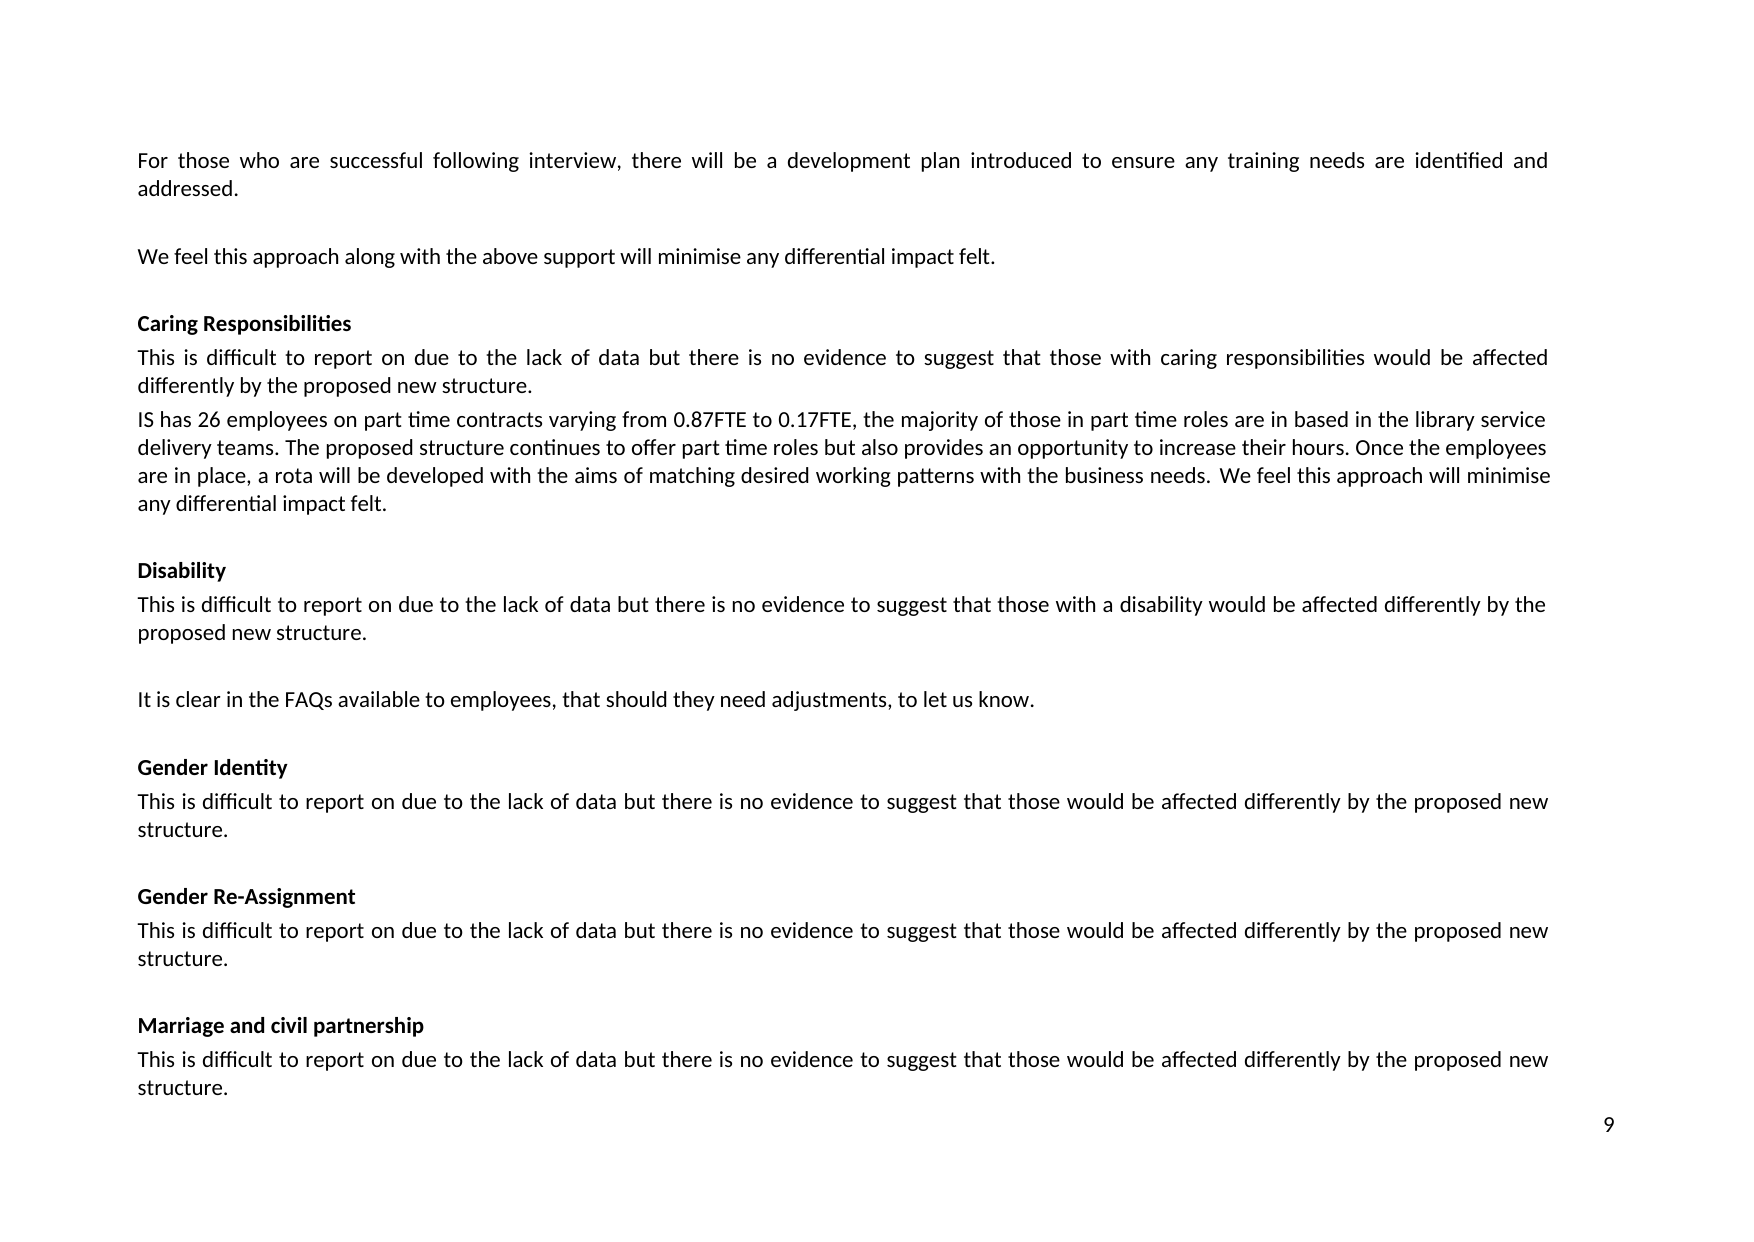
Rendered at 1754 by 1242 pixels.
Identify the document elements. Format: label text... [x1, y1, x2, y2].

text It is clear in the FAQs available to employees, that should they need adjustments, to let us know. [137, 686, 1551, 714]
text Gender Re-Assignment [137, 882, 1551, 910]
text Marriage and civil partnership [137, 1012, 1551, 1040]
text Gender Identity [137, 753, 1551, 781]
text This is difficult to report on due to the lack of data but there is no evidence to suggest that those with caring responsibilities would be affected differently by the proposed new structure. [137, 343, 1551, 399]
text IS has 26 employees on part time contracts varying from 0.87FTE to 0.17FTE, the majority of those in part time roles are in based in the library service delivery teams. The proposed structure continues to offer part time roles but also provides an opportunity to increase their hours. Once the employees are in place, a rota will be developed with the aims of matching desired working patterns with the business needs. We feel this approach will minimise any differential impact felt. [137, 405, 1551, 517]
text We feel this approach along with the above support will minimise any differential impact felt. [137, 242, 1551, 270]
text For those who are successful following interview, there will be a development plan introduced to ensure any training needs are identified and addressed. [137, 146, 1551, 202]
text Caring Responsibilities [137, 309, 1551, 337]
text Disability [137, 556, 1551, 584]
text This is difficult to report on due to the lack of data but there is no evidence to suggest that those with a disability would be affected differently by the proposed new structure. [137, 590, 1551, 646]
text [137, 1045, 1551, 1101]
